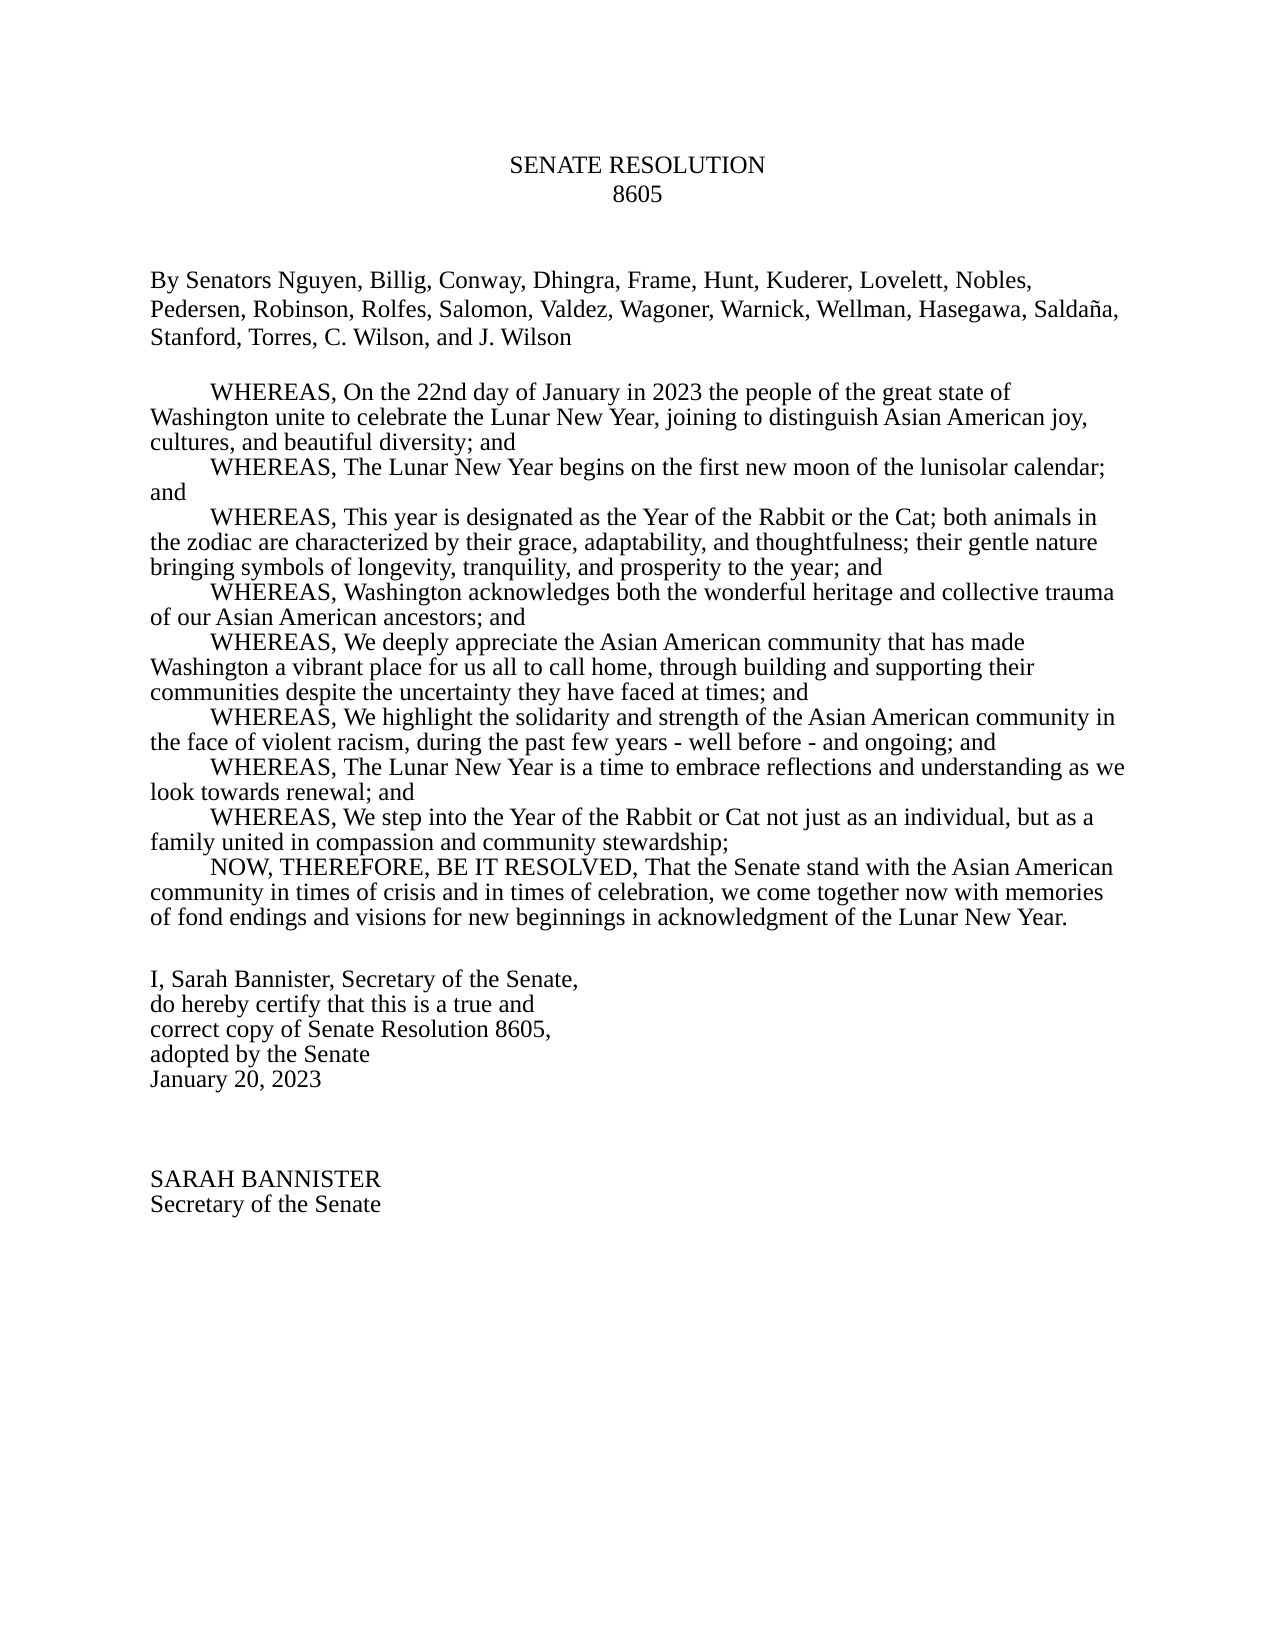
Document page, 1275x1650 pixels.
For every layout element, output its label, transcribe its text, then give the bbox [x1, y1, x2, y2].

text adopted by the Senate [150, 1042, 1125, 1067]
text January 20, 2023 [150, 1067, 1125, 1092]
text 8605 [150, 179, 1125, 207]
text I, Sarah Bannister, Secretary of the Senate, [150, 967, 1125, 992]
text WHEREAS, We deeply appreciate the Asian American community that has made Washington a vibrant place for us all to call home, through building and supporting their communities despite the uncertainty they have faced at times; and [150, 630, 1125, 705]
text do hereby certify that this is a true and [150, 992, 1125, 1017]
text WHEREAS, On the 22nd day of January in 2023 the people of the great state of Washington unite to celebrate the Lunar New Year, joining to distinguish Asian American joy, cultures, and beautiful diversity; and [150, 380, 1125, 455]
text SARAH BANNISTER [150, 1167, 1125, 1192]
text WHEREAS, The Lunar New Year is a time to embrace reflections and understanding as we look towards renewal; and [150, 755, 1125, 805]
text SENATE RESOLUTION [150, 150, 1125, 179]
text Secretary of the Senate [150, 1192, 1125, 1217]
text WHEREAS, We step into the Year of the Rabbit or Cat not just as an individual, but as a family united in compassion and community stewardship; [150, 805, 1125, 855]
text WHEREAS, Washington acknowledges both the wonderful heritage and collective trauma of our Asian American ancestors; and [150, 580, 1125, 630]
text WHEREAS, We highlight the solidarity and strength of the Asian American community in the face of violent racism, during the past few years - well before - and ongoing; and [150, 705, 1125, 755]
text By Senators Nguyen, Billig, Conway, Dhingra, Frame, Hunt, Kuderer, Lovelett, Nobles, Pedersen, Robinson, Rolfes, Salomon, Valdez, Wagoner, Warnick, Wellman, Hasegawa, Saldaña, Stanford, Torres, C. Wilson, and J. Wilson [150, 265, 1125, 351]
text NOW, THEREFORE, BE IT RESOLVED, That the Senate stand with the Asian American community in times of crisis and in times of celebration, we come together now with memories of fond endings and visions for new beginnings in acknowledgment of the Lunar New Year. [150, 855, 1125, 930]
text WHEREAS, This year is designated as the Year of the Rabbit or the Cat; both animals in the zodiac are characterized by their grace, adaptability, and thoughtfulness; their gentle nature bringing symbols of longevity, tranquility, and prosperity to the year; and [150, 505, 1125, 580]
text correct copy of Senate Resolution 8605, [150, 1017, 1125, 1042]
text WHEREAS, The Lunar New Year begins on the first new moon of the lunisolar calendar; and [150, 455, 1125, 505]
